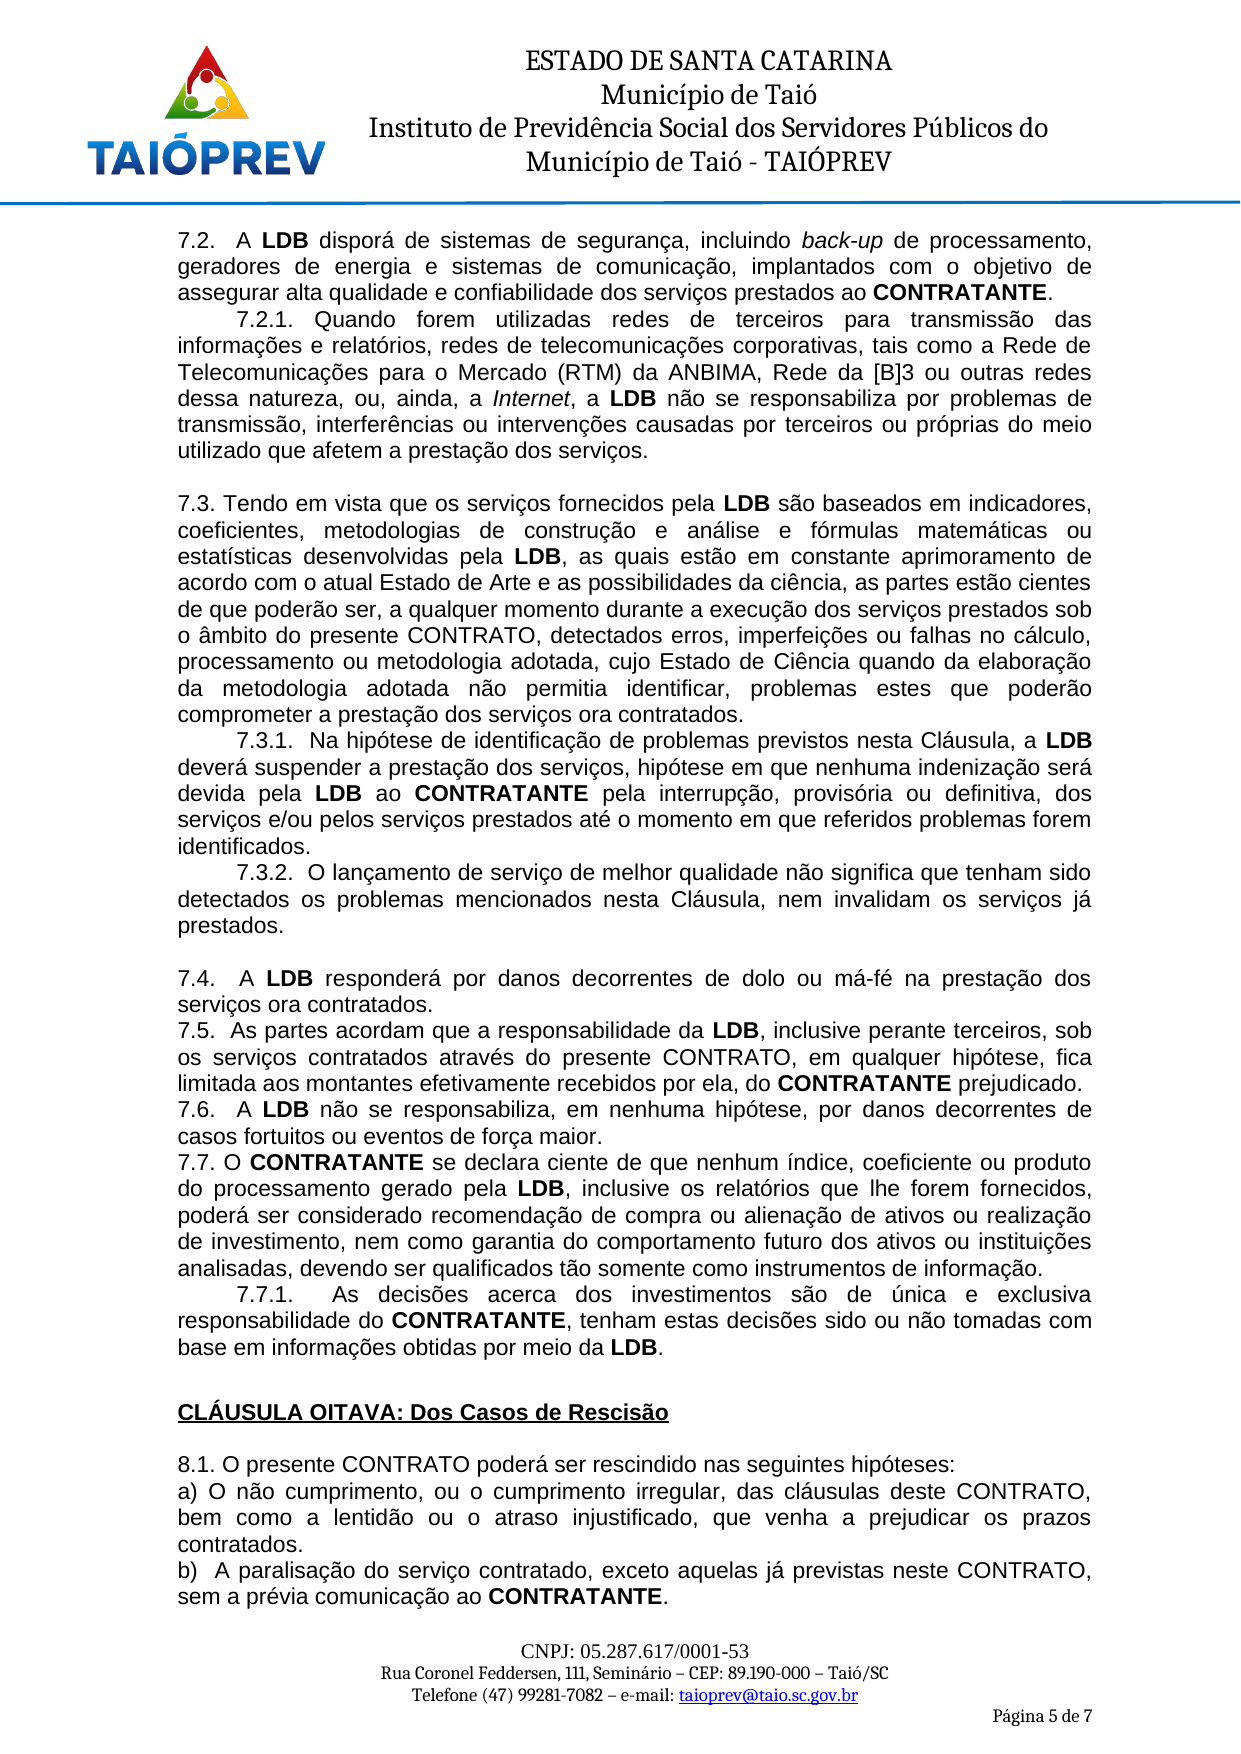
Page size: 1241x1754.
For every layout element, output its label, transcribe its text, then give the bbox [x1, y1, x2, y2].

text 7.3.1. Na hipótese de identificação de problemas previstos nesta Cláusula, a LDB deverá suspender a prestação dos serviços, hipótese em que nenhuma indenização será devida pela LDB ao CONTRATANTE pela interrupção, provisória ou definitiva, dos serviços e/ou pelos serviços prestados até o momento em que referidos problemas forem identificados. [177, 727, 1092, 859]
text 7.7. O CONTRATANTE se declara ciente de que nenhum índice, coeficiente ou produto do processamento gerado pela LDB, inclusive os relatórios que lhe forem fornecidos, poderá ser considerado recomendação de compra ou alienação de ativos ou realização de investimento, nem como garantia do comportamento futuro dos ativos ou instituições analisadas, devendo ser qualificados tão somente como instrumentos de informação. [177, 1149, 1092, 1281]
text 7.2. A LDB disporá de sistemas de segurança, incluindo back-up de processamento, geradores de energia e sistemas de comunicação, implantados com o objetivo de assegurar alta qualidade e confiabilidade dos serviços prestados ao CONTRATANTE. [177, 227, 1092, 306]
text a) O não cumprimento, ou o cumprimento irregular, das cláusulas deste CONTRATO, bem como a lentidão ou o atraso injustificado, que venha a prejudicar os prazos contratados. [177, 1478, 1092, 1557]
text 7.2.1. Quando forem utilizadas redes de terceiros para transmissão das informações e relatórios, redes de telecomunicações corporativas, tais como a Rede de Telecomunicações para o Mercado (RTM) da ANBIMA, Rede da [B]3 ou outras redes dessa natureza, ou, ainda, a Internet, a LDB não se responsabiliza por problemas de transmissão, interferências ou intervenções causadas por terceiros ou próprias do meio utilizado que afetem a prestação dos serviços. [177, 306, 1092, 464]
text 7.3. Tendo em vista que os serviços fornecidos pela LDB são baseados em indicadores, coeficientes, metodologias de construção e análise e fórmulas matemáticas ou estatísticas desenvolvidas pela LDB, as quais estão em constante aprimoramento de acordo com o atual Estado de Arte e as possibilidades da ciência, as partes estão cientes de que poderão ser, a qualquer momento durante a execução dos serviços prestados sob o âmbito do presente CONTRATO, detectados erros, imperfeições ou falhas no cálculo, processamento ou metodologia adotada, cujo Estado de Ciência quando da elaboração da metodologia adotada não permitia identificar, problemas estes que poderão comprometer a prestação dos serviços ora contratados. [177, 490, 1092, 727]
text 7.4. A LDB responderá por danos decorrentes de dolo ou má-fé na prestação dos serviços ora contratados. [177, 964, 1092, 1017]
text 7.5. As partes acordam que a responsabilidade da LDB, inclusive perante terceiros, sob os serviços contratados através do presente CONTRATO, em qualquer hipótese, fica limitada aos montantes efetivamente recebidos por ela, do CONTRATANTE prejudicado. [177, 1017, 1092, 1096]
picture [87, 46, 325, 175]
text 7.3.2. O lançamento de serviço de melhor qualidade não significa que tenham sido detectados os problemas mencionados nesta Cláusula, nem invalidam os serviços já prestados. [177, 859, 1092, 938]
text b) A paralisação do serviço contratado, exceto aquelas já previstas neste CONTRATO, sem a prévia comunicação ao CONTRATANTE. [177, 1557, 1092, 1609]
text 8.1. O presente CONTRATO poderá ser rescindido nas seguintes hipóteses: [177, 1451, 1092, 1478]
text 7.7.1. As decisões acerca dos investimentos são de única e exclusiva responsabilidade do CONTRATANTE, tenham estas decisões sido ou não tomadas com base em informações obtidas por meio da LDB. [177, 1281, 1092, 1360]
text CLÁUSULA OITAVA: Dos Casos de Rescisão [177, 1399, 1092, 1425]
text 7.6. A LDB não se responsabiliza, em nenhuma hipótese, por danos decorrentes de casos fortuitos ou eventos de força maior. [177, 1096, 1092, 1149]
